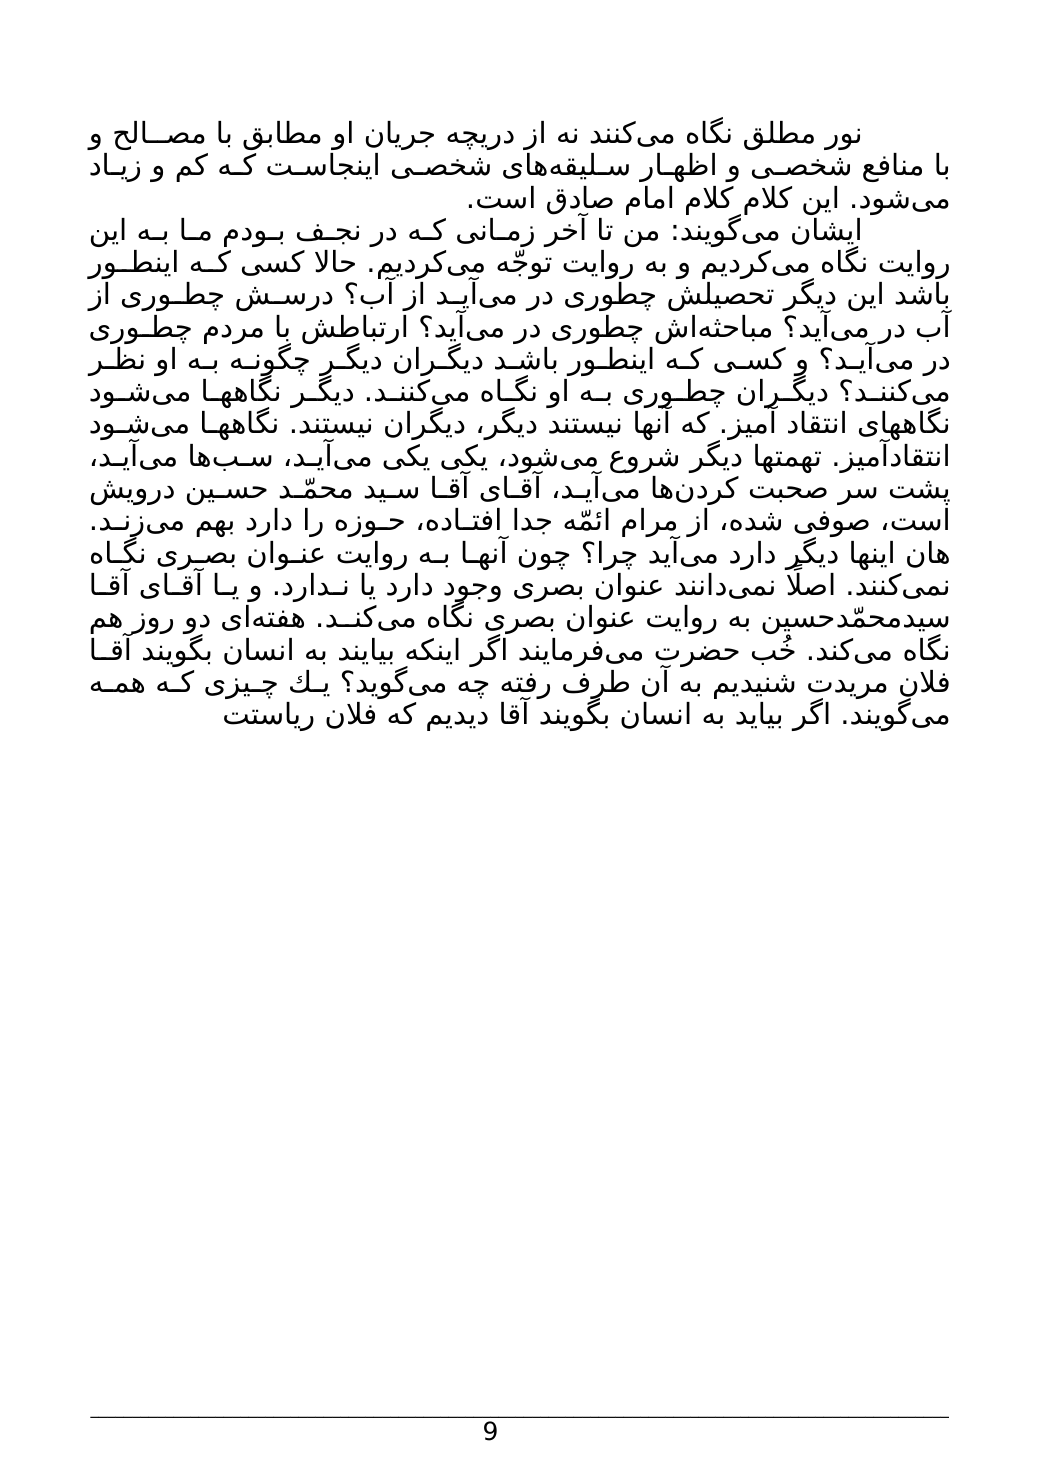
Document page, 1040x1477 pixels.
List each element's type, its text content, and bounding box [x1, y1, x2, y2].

text ایشان می‌گویند: من تا آخر زمانی كه در نجف بودم ما به این روایت نگاه می‌كردیم و به روایت توجّه می‌كردیم. حالا كسی كه اینطور باشد این دیگر تحصیلش چطوری در می‌آید از آب؟ درسش چطوری از آب در می‌آید؟ مباحثه‌اش چطوری در می‌آید؟ ارتباطش با مردم چطوری در می‌آید؟ و كسی كه اینطور باشد دیگران دیگر چگونه به او نظر می‌كنند؟ دیگران چطوری به او نگاه می‌كنند. دیگر نگاهها می‌شود نگاههای انتقاد آمیز. كه آنها نیستند دیگر، دیگران نیستند. نگاهها می‌شود انتقادآمیز. تهمتها دیگر شروع می‌شود، یكی یكی می‌آید، سب‌ها می‌آید، پشت سر صحبت كردن‌ها می‌آید، آقای آقا سید محمّد حسین درویش است، صوفی شده، از مرام ائمّه جدا افتاده، حوزه را دارد بهم می‌زند. هان اینها دیگر دارد می‌آید چرا؟ چون آنها به روایت عنوان بصری نگاه نمی‌كنند. اصلًا نمی‌دانند عنوان بصری وجود دارد یا ندارد. و یا آقای آقا سیدمحمّدحسین به روایت عنوان بصری نگاه می‌كند. هفته‌ای دو روز هم نگاه می‌كند. خُب حضرت می‌فرمایند اگر اینكه بیایند به انسان بگویند آقا فلان مریدت شنیدیم به آن طرف رفته چه می‌گوید؟ یك چیزی كه همه می‌گویند. اگر بیاید به انسان بگویند آقا دیدیم كه فلان ریاستت‌ [89, 215, 951, 731]
text نور مطلق نگاه می‌كنند نه از دریچه جریان او مطابق با مصالح و با منافع شخصی و اظهار سلیقه‌های شخصی اینجاست كه كم و زیاد می‌شود. این كلام كلام امام صادق است. [89, 118, 951, 215]
